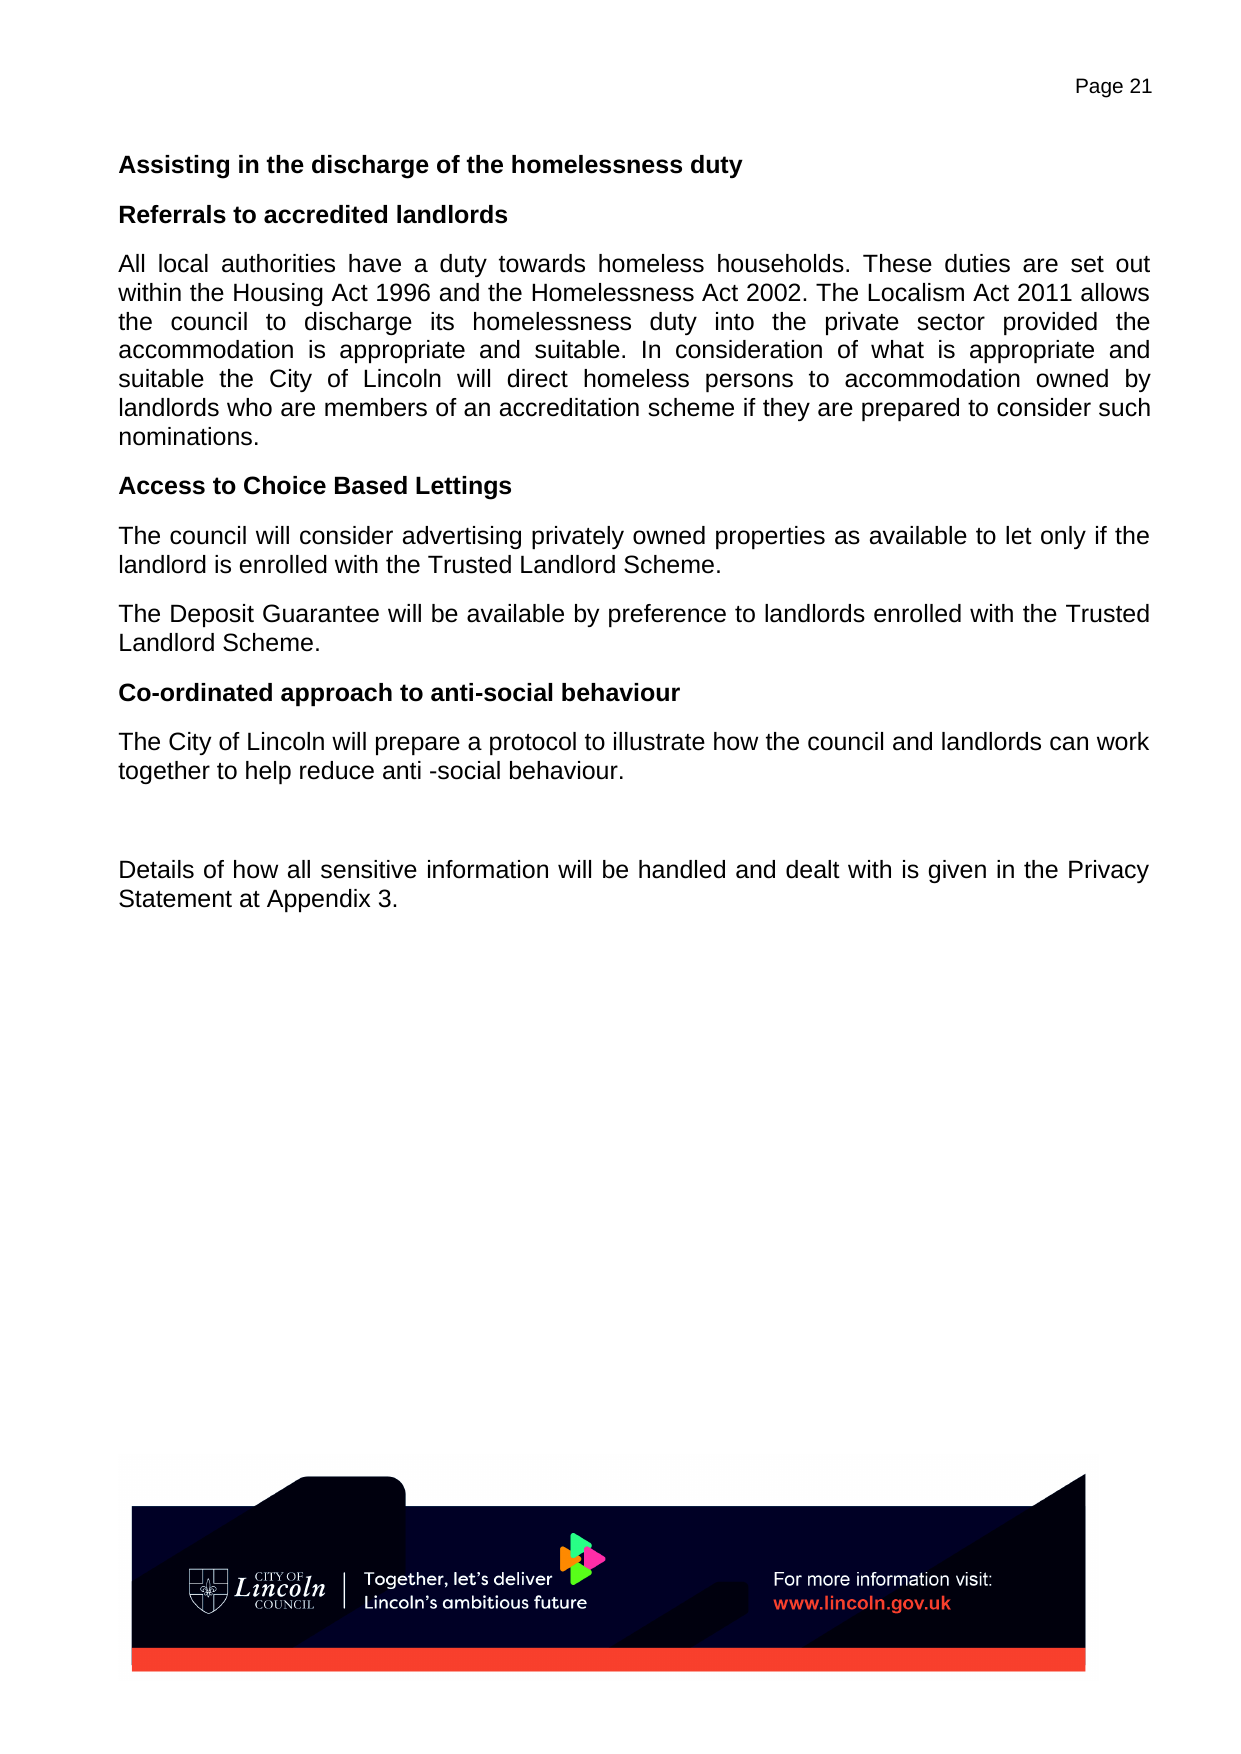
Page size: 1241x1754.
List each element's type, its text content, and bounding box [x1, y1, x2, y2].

text Access to Choice Based Lettings [118, 471, 1152, 500]
picture [118, 1454, 1099, 1681]
text The council will consider advertising privately owned properties as available to let only if the landlord is enrolled with the Trusted Landlord Scheme. [118, 521, 1152, 578]
text The Deposit Guarantee will be available by preference to landlords enrolled with the Trusted Landlord Scheme. [118, 599, 1152, 657]
text All local authorities have a duty towards homeless households. These duties are set out within the Housing Act 1996 and the Homelessness Act 2002. The Localism Act 2011 allows the council to discharge its homelessness duty into the private sector provided the accommodation is appropriate and suitable. In consideration of what is appropriate and suitable the City of Lincoln will direct homeless persons to accommodation owned by landlords who are members of an accreditation scheme if they are prepared to consider such nominations. [118, 249, 1152, 450]
text Referrals to accredited landlords [118, 199, 1152, 228]
text Details of how all sensitive information will be handled and dealt with is given in the Privacy Statement at Appendix 3. [118, 855, 1152, 912]
text Co-ordinated approach to anti-social behaviour [118, 677, 1152, 706]
text Assisting in the discharge of the homelessness duty [118, 150, 1152, 179]
text The City of Lincoln will prepare a protocol to illustrate how the council and landlords can work together to help reduce anti -social behaviour. [118, 727, 1152, 784]
